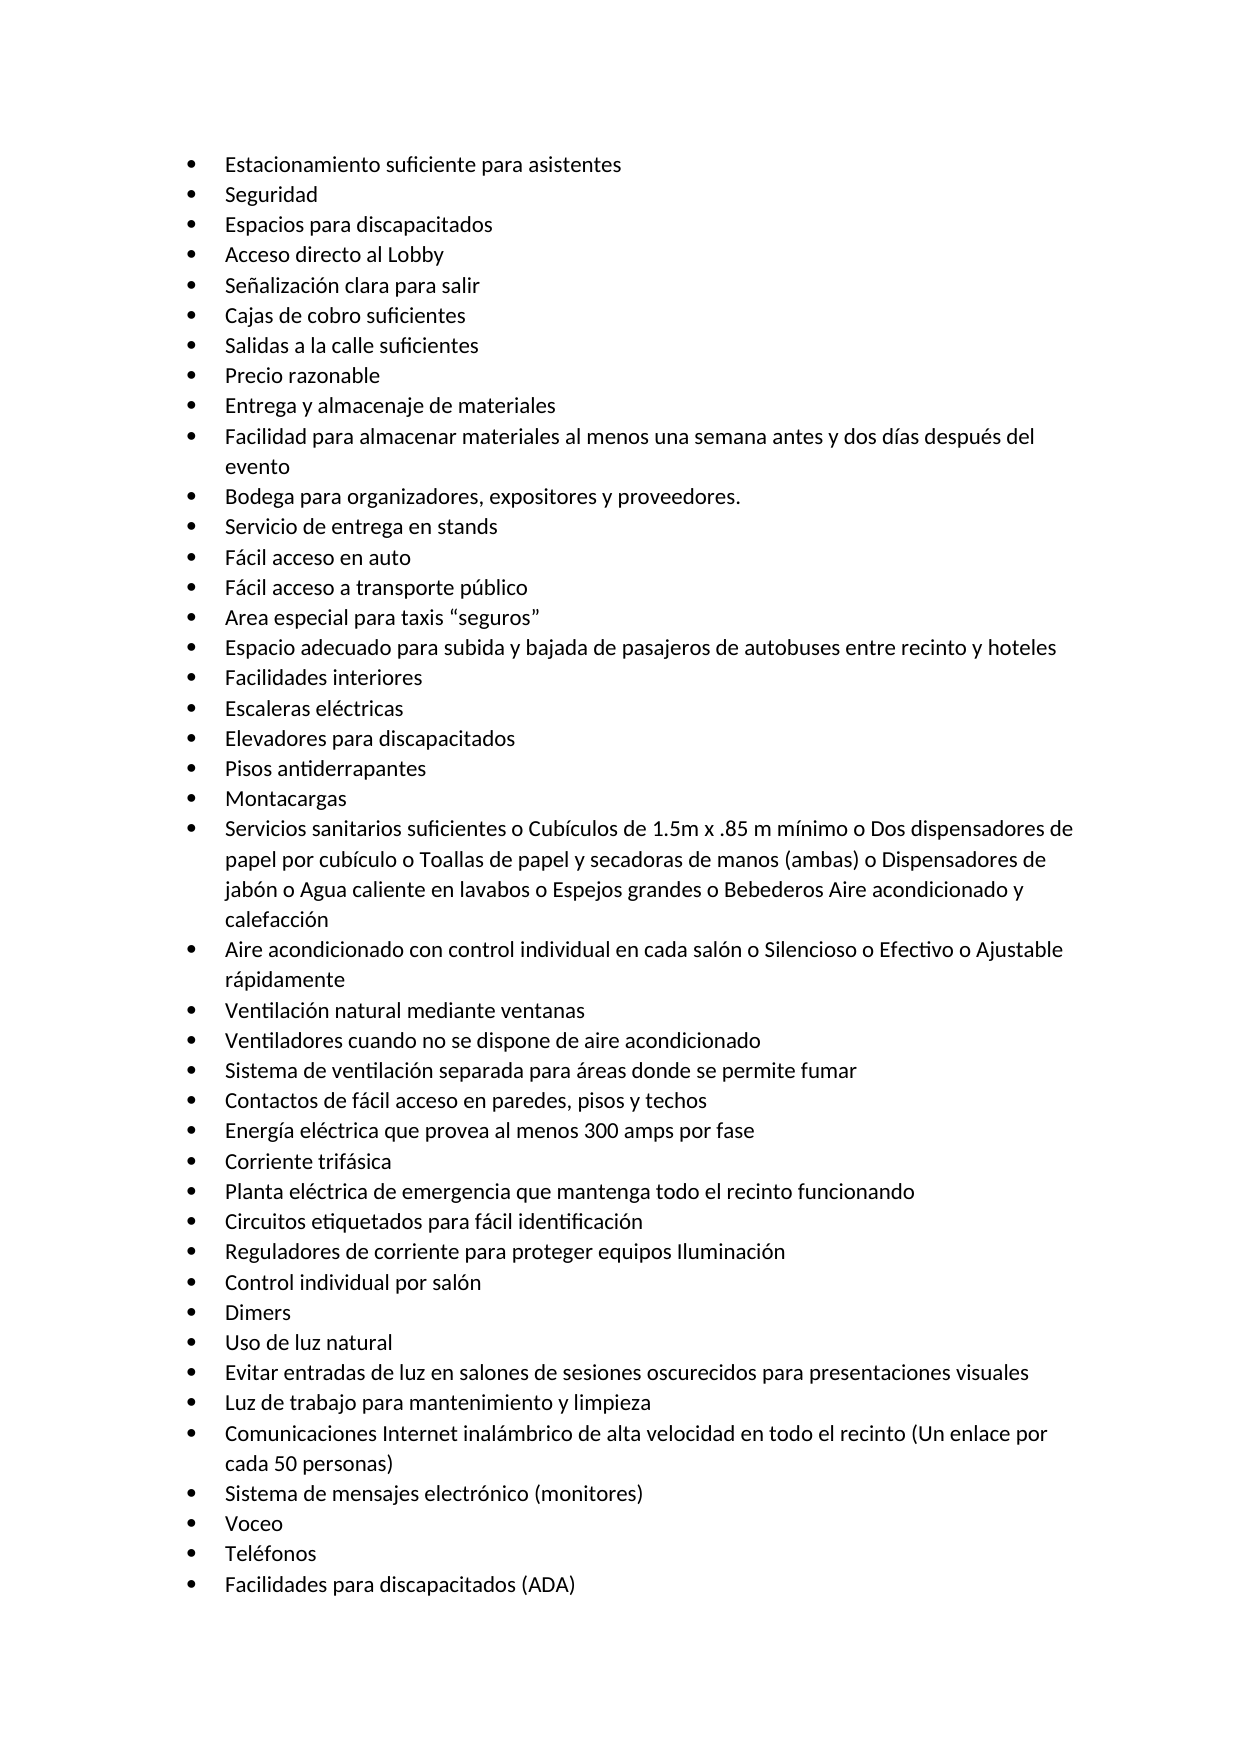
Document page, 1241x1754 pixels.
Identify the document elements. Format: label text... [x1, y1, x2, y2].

list Precio razonable [187, 361, 1090, 389]
list Planta eléctrica de emergencia que mantenga todo el recinto funcionando [187, 1177, 1090, 1205]
list Teléfonos [187, 1539, 1090, 1568]
list Contactos de fácil acceso en paredes, pisos y techos [187, 1086, 1090, 1114]
list Ventiladores cuando no se dispone de aire acondicionado [187, 1026, 1090, 1054]
list Servicio de entrega en stands [187, 512, 1090, 541]
list Voceo [187, 1509, 1090, 1537]
list Elevadores para discapacitados [187, 724, 1090, 752]
list Evitar entradas de luz en salones de sesiones oscurecidos para presentaciones visuales [187, 1358, 1090, 1386]
list Comunicaciones Internet inalámbrico de alta velocidad en todo el recinto (Un enlace por cada 50 personas) [187, 1419, 1090, 1477]
list Sistema de ventilación separada para áreas donde se permite fumar [187, 1056, 1090, 1084]
list Escaleras eléctricas [187, 694, 1090, 722]
list Salidas a la calle suficientes [187, 331, 1090, 359]
list Facilidades para discapacitados (ADA) [187, 1570, 1090, 1598]
list Corriente trifásica [187, 1147, 1090, 1175]
list Reguladores de corriente para proteger equipos Iluminación [187, 1237, 1090, 1266]
list Aire acondicionado con control individual en cada salón o Silencioso o Efectivo o Ajustable rápidamente [187, 935, 1090, 994]
list Espacios para discapacitados [187, 210, 1090, 238]
list Facilidades interiores [187, 663, 1090, 692]
list Pisos antiderrapantes [187, 754, 1090, 782]
list Seguridad [187, 180, 1090, 208]
list Fácil acceso a transporte público [187, 573, 1090, 601]
list Dimers [187, 1298, 1090, 1326]
list Estacionamiento suficiente para asistentes [187, 150, 1090, 178]
list Montacargas [187, 784, 1090, 812]
list Acceso directo al Lobby [187, 241, 1090, 269]
list Luz de trabajo para mantenimiento y limpieza [187, 1388, 1090, 1417]
list Circuitos etiquetados para fácil identificación [187, 1207, 1090, 1235]
list Espacio adecuado para subida y bajada de pasajeros de autobuses entre recinto y hoteles [187, 633, 1090, 661]
list Fácil acceso en auto [187, 543, 1090, 571]
list Control individual por salón [187, 1268, 1090, 1296]
list Entrega y almacenaje de materiales [187, 392, 1090, 420]
list Area especial para taxis “seguros” [187, 603, 1090, 631]
list Bodega para organizadores, expositores y proveedores. [187, 482, 1090, 510]
list Servicios sanitarios suficientes o Cubículos de 1.5m x .85 m mínimo o Dos dispensadores de papel por cubículo o Toallas de papel y secadoras de manos (ambas) o Dispensadores de jabón o Agua caliente en lavabos o Espejos grandes o Bebederos Aire acondicionado y calefacción [187, 814, 1090, 933]
list Señalización clara para salir [187, 271, 1090, 299]
list Facilidad para almacenar materiales al menos una semana antes y dos días después del evento [187, 422, 1090, 480]
list Cajas de cobro suficientes [187, 301, 1090, 329]
list Sistema de mensajes electrónico (monitores) [187, 1479, 1090, 1507]
list Energía eléctrica que provea al menos 300 amps por fase [187, 1117, 1090, 1145]
list Uso de luz natural [187, 1328, 1090, 1356]
list Ventilación natural mediante ventanas [187, 996, 1090, 1024]
